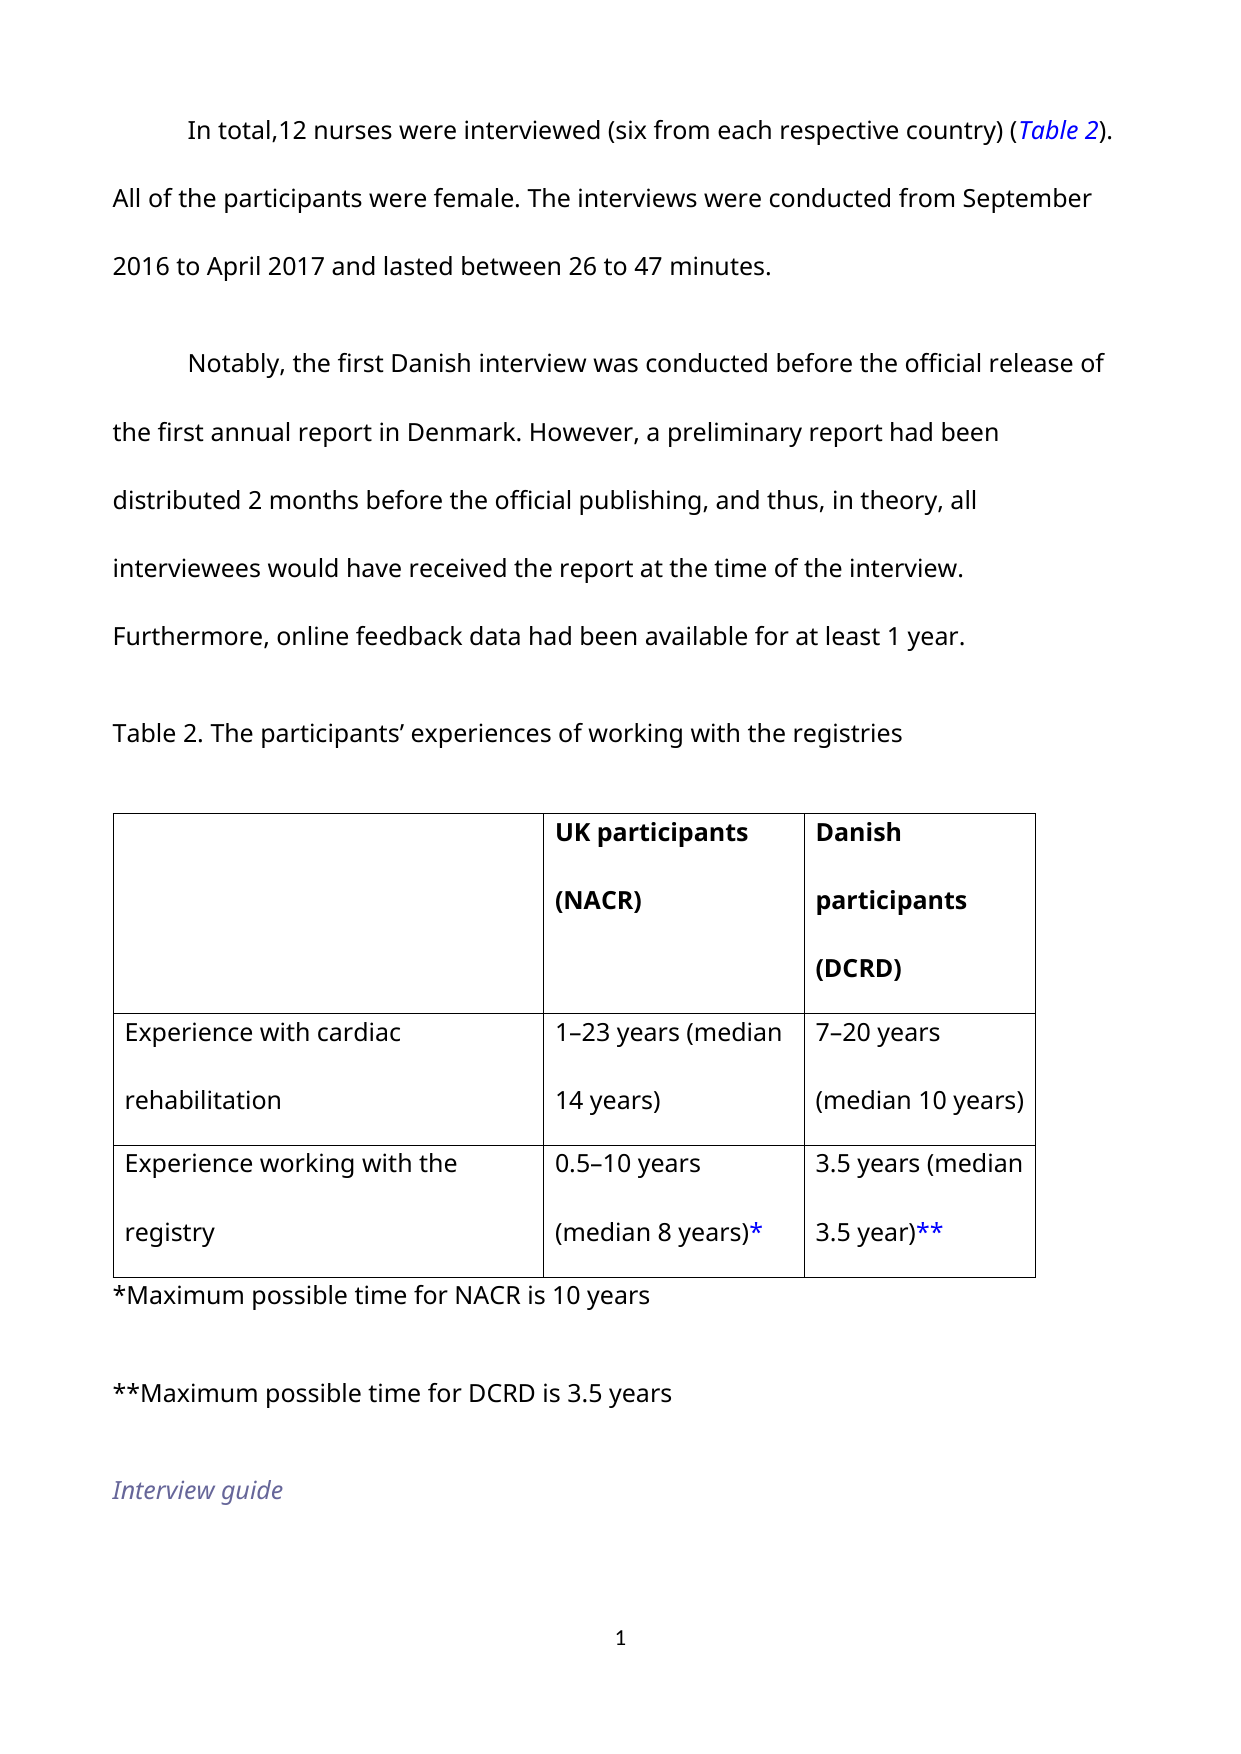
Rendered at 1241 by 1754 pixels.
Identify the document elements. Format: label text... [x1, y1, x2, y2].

table_cell 1–23 years (median 14 years) [544, 1014, 804, 1145]
table_header Danish participants (DCRD) [805, 814, 1035, 1013]
table_cell 0.5–10 years (median 8 years)* [544, 1146, 804, 1277]
text Notably, the first Danish interview was conducted before the official release of the first annual report in Denmark. However, a preliminary report had been distributed 2 months before the official publishing, and thus, in theory, all interviewees would have received the report at the time of the interview. Furthermore, online feedback data had been available for at least 1 year. [112, 346, 1128, 653]
table_cell 3.5 years (median 3.5 year)** [805, 1146, 1035, 1277]
text *Maximum possible time for NACR is 10 years [112, 1278, 1128, 1312]
table_cell Experience with cardiac rehabilitation [114, 1014, 543, 1145]
text Table 2. The participants’ experiences of working with the registries [112, 716, 1128, 750]
subtitle Interview guide [112, 1472, 1128, 1507]
table_cell Experience working with the registry [114, 1146, 543, 1277]
table_header UK participants (NACR) [544, 814, 804, 1013]
table_cell 7–20 years (median 10 years) [805, 1014, 1035, 1145]
text In total,12 nurses were interviewed (six from each respective country) (Table 2). All of the participants were female. The interviews were conducted from September 2016 to April 2017 and lasted between 26 to 47 minutes. [112, 112, 1128, 283]
table_header [114, 814, 543, 1013]
text **Maximum possible time for DCRD is 3.5 years [112, 1375, 1128, 1409]
